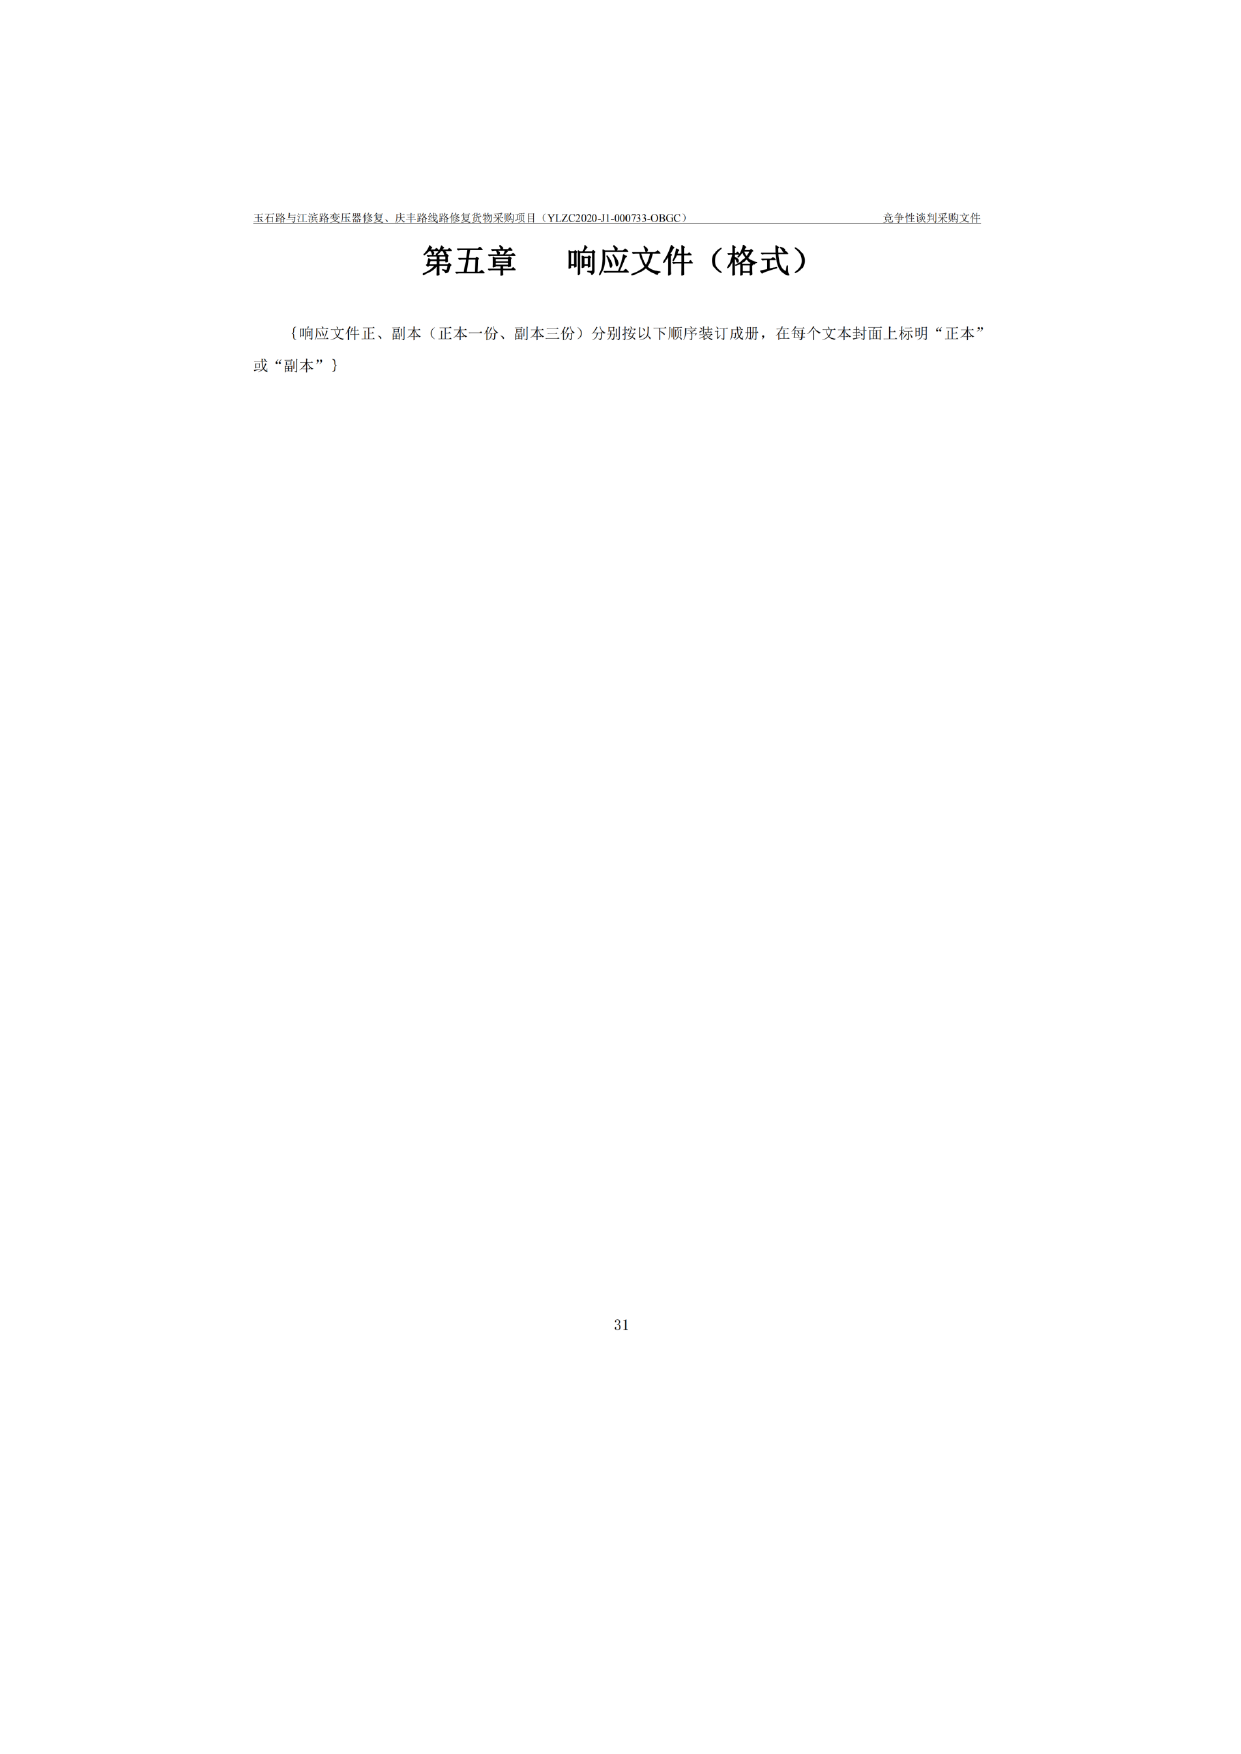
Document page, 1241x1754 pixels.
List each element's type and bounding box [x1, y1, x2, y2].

picture [187, 162, 1052, 1385]
